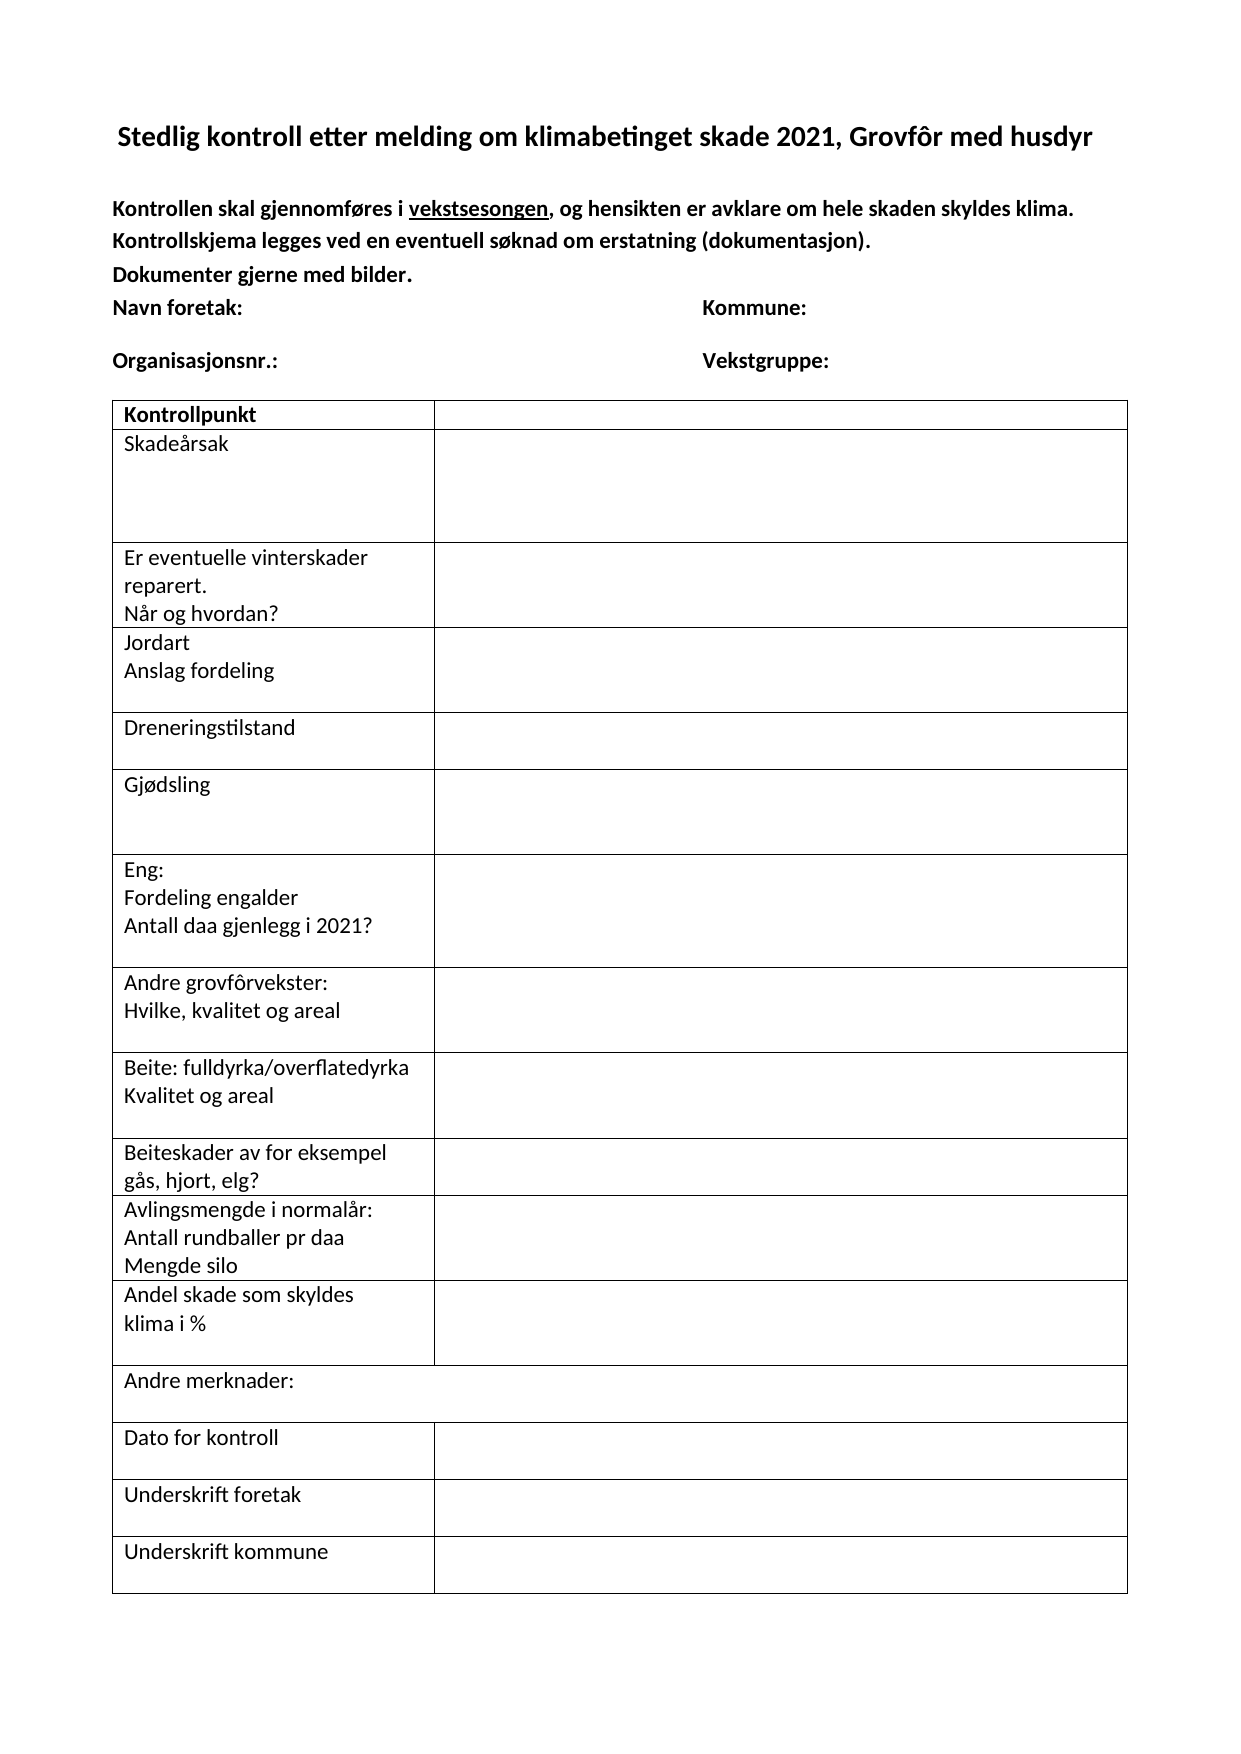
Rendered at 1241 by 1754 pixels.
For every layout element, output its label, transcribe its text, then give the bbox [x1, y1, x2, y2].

table_cell [435, 1423, 1127, 1479]
table_cell [435, 855, 1127, 967]
table_cell Skadeårsak [113, 430, 434, 542]
table_cell Beiteskader av for eksempel gås, hjort, elg? [113, 1139, 434, 1194]
text Stedlig kontroll etter melding om klimabetinget skade 2021, Grovfôr med husdyr [112, 118, 1128, 154]
table_header Kontrollpunkt [113, 401, 434, 428]
text Navn foretak: Kommune: [112, 293, 1128, 321]
text Organisasjonsnr.: Vekstgruppe: [112, 346, 1128, 374]
table_cell Andel skade som skyldes klima i % [113, 1281, 434, 1365]
table_cell Andre merknader: [113, 1366, 1127, 1422]
table_cell [435, 543, 1127, 627]
table_cell [435, 1196, 1127, 1279]
table_cell [435, 1480, 1127, 1536]
table_cell [435, 770, 1127, 854]
text Dokumenter gjerne med bilder. [112, 258, 1128, 289]
table_cell Underskrift foretak [113, 1480, 434, 1536]
table_cell Avlingsmengde i normalår: Antall rundballer pr daa Mengde silo [113, 1196, 434, 1279]
table_cell Er eventuelle vinterskader reparert. Når og hvordan? [113, 543, 434, 627]
table_cell [435, 430, 1127, 542]
table_cell Beite: fulldyrka/overflatedyrka Kvalitet og areal [113, 1053, 434, 1137]
table_cell [435, 1053, 1127, 1137]
table_cell Gjødsling [113, 770, 434, 854]
table_cell Dato for kontroll [113, 1423, 434, 1479]
table_cell Eng: Fordeling engalder Antall daa gjenlegg i 2021? [113, 855, 434, 967]
table_cell [435, 968, 1127, 1052]
table_cell Andre grovfôrvekster: Hvilke, kvalitet og areal [113, 968, 434, 1052]
table_cell [435, 1281, 1127, 1365]
table_cell [435, 1139, 1127, 1194]
table_cell [435, 1537, 1127, 1593]
text Kontrollen skal gjennomføres i vekstsesongen, og hensikten er avklare om hele skaden skyldes klima. Kontrollskjema legges ved en eventuell søknad om erstatning (dokumentasjon). [112, 194, 1128, 254]
table_header [435, 401, 1127, 428]
table_cell [435, 713, 1127, 769]
table_cell [435, 628, 1127, 712]
table_cell Jordart Anslag fordeling [113, 628, 434, 712]
table_cell Underskrift kommune [113, 1537, 434, 1593]
table_cell Dreneringstilstand [113, 713, 434, 769]
